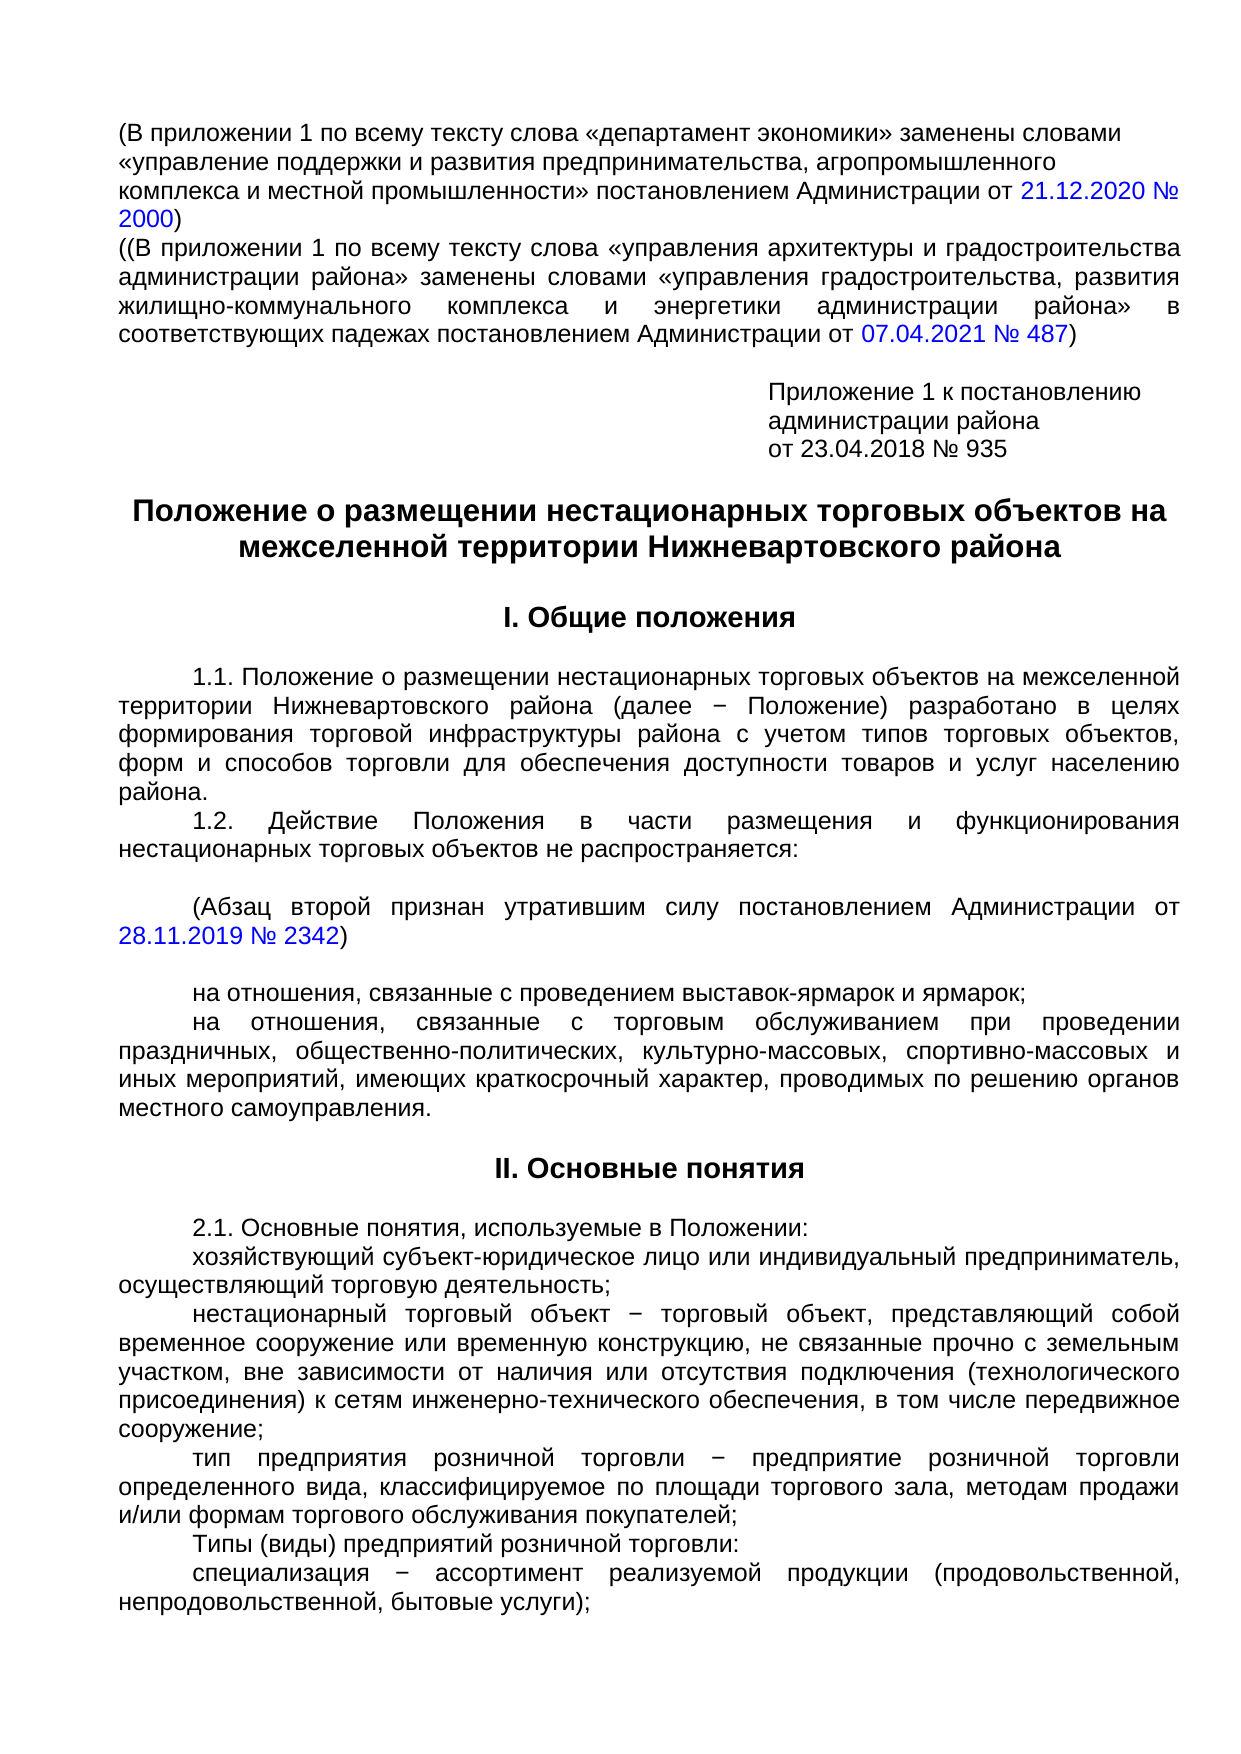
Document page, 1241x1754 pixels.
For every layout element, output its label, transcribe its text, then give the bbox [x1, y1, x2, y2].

text специализация − ассортимент реализуемой продукции (продовольственной, непродовольственной, бытовые услуги); [118, 1558, 1181, 1616]
text тип предприятия розничной торговли − предприятие розничной торговли определенного вида, классифицируемое по площади торгового зала, методам продажи и/или формам торгового обслуживания покупателей; [118, 1443, 1181, 1529]
text хозяйствующий субъект-юридическое лицо или индивидуальный предприниматель, осуществляющий торговую деятельность; [118, 1242, 1181, 1299]
text II. Основные понятия [118, 1151, 1181, 1184]
text нестационарный торговый объект − торговый объект, представляющий собой временное сооружение или временную конструкцию, не связанные прочно с земельным участком, вне зависимости от наличия или отсутствия подключения (технологического присоединения) к сетям инженерно-технического обеспечения, в том числе передвижное сооружение; [118, 1299, 1181, 1443]
text администрации района [709, 406, 1181, 434]
text 2.1. Основные понятия, используемые в Положении: [118, 1213, 1181, 1242]
text 1.2. Действие Положения в части размещения и функционирования нестационарных торговых объектов не распространяется: [118, 806, 1181, 863]
text ((В приложении 1 по всему тексту слова «управления архитектуры и градостроительства администрации района» заменены словами «управления градостроительства, развития жилищно-коммунального комплекса и энергетики администрации района» в соответствующих падежах постановлением Администрации от 07.04.2021 № 487) [118, 233, 1181, 348]
text I. Общие положения [118, 600, 1181, 633]
text Типы (виды) предприятий розничной торговли: [118, 1529, 1181, 1558]
text от 23.04.2018 № 935 [709, 434, 1181, 463]
text (Абзац второй признан утратившим силу постановлением Администрации от 28.11.2019 № 2342) [118, 892, 1181, 949]
text Положение о размещении нестационарных торговых объектов на межселенной территории Нижневартовского района [118, 492, 1181, 564]
text (В приложении 1 по всему тексту слова «департамент экономики» заменены словами «управление поддержки и развития предпринимательства, агропромышленного комплекса и местной промышленности» постановлением Администрации от 21.12.2020 № 2000) [118, 118, 1181, 233]
text Приложение 1 к постановлению [709, 377, 1181, 406]
text на отношения, связанные с торговым обслуживанием при проведении праздничных, общественно-политических, культурно-массовых, спортивно-массовых и иных мероприятий, имеющих краткосрочный характер, проводимых по решению органов местного самоуправления. [118, 1007, 1181, 1122]
text на отношения, связанные с проведением выставок-ярмарок и ярмарок; [118, 978, 1181, 1007]
text 1.1. Положение о размещении нестационарных торговых объектов на межселенной территории Нижневартовского района (далее − Положение) разработано в целях формирования торговой инфраструктуры района с учетом типов торговых объектов, форм и способов торговли для обеспечения доступности товаров и услуг населению района. [118, 662, 1181, 806]
